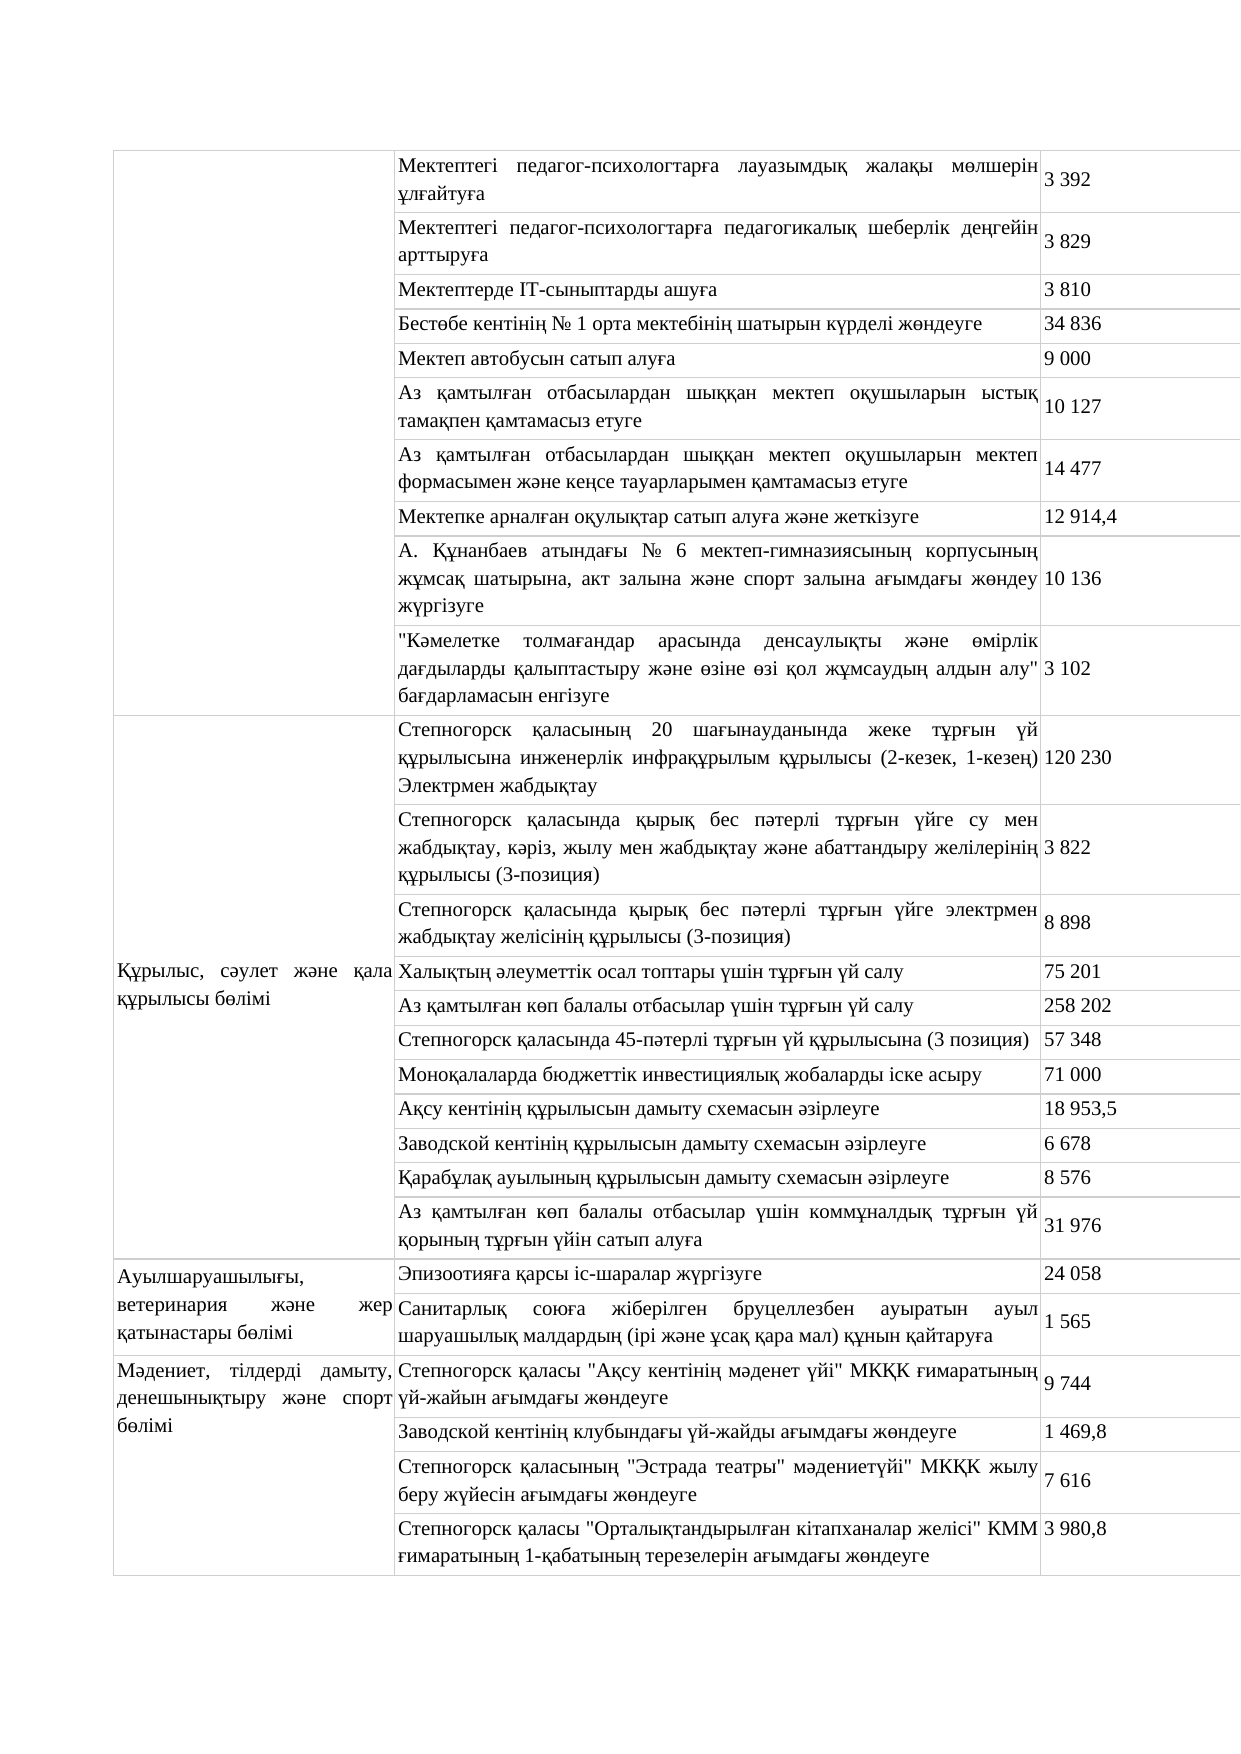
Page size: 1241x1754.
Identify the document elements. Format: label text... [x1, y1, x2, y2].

table_cell 10 136 [1041, 537, 1240, 625]
table_cell Қарабұлақ ауылының құрылысын дамыту схемасын әзірлеуге [395, 1163, 1040, 1196]
table_cell 57 348 [1041, 1026, 1240, 1059]
table_cell 8 898 [1041, 895, 1240, 956]
table_cell 8 576 [1041, 1163, 1240, 1196]
table_cell Степногорск қаласында қырық бес пәтерлі тұрғын үйге электрмен жабдықтау желісінің құрылысы (3-позиция) [395, 895, 1040, 956]
table_cell Аз қамтылған көп балалы отбасылар үшін тұрғын үй салу [395, 991, 1040, 1024]
table_cell 3 102 [1041, 626, 1240, 714]
table_cell Ақсу кентінің құрылысын дамыту схемасын әзірлеуге [395, 1095, 1040, 1128]
table_cell Мектептегі педагог-психологтарға педагогикалық шеберлік деңгейін арттыруға [395, 213, 1040, 274]
table_cell Мектептегі педагог-психологтарға лауазымдық жалақы мөлшерін ұлғайтуға [395, 151, 1040, 212]
table_cell 120 230 [1041, 716, 1240, 804]
table_cell 3 392 [1041, 151, 1240, 212]
table_cell 31 976 [1041, 1198, 1240, 1258]
table_cell 71 000 [1041, 1060, 1240, 1093]
table_cell 12 914,4 [1041, 502, 1240, 535]
table_cell Заводской кентінің құрылысын дамыту схемасын әзірлеуге [395, 1129, 1040, 1162]
table_cell Степногорск қаласының 20 шағынауданында жеке тұрғын үй құрылысына инженерлік инфрақұрылым құрылысы (2-кезек, 1-кезең) Электрмен жабдықтау [395, 716, 1040, 804]
table_cell 3 810 [1041, 275, 1240, 308]
table_cell А. Құнанбаев атындағы № 6 мектеп-гимназиясының корпусының жұмсақ шатырына, акт залына және спорт залына ағымдағы жөндеу жүргізуге [395, 537, 1040, 625]
table_cell Халықтың әлеуметтік осал топтары үшін тұрғын үй салу [395, 957, 1040, 990]
table_cell Заводской кентінің клубындағы үй-жайды ағымдағы жөндеуге [395, 1418, 1040, 1451]
table_cell 1 469,8 [1041, 1418, 1240, 1451]
table_cell Санитарлық союға жіберілген бруцеллезбен ауыратын ауыл шаруашылық малдардың (ірі және ұсақ қара мал) құнын қайтаруға [395, 1294, 1040, 1355]
table_cell 34 836 [1041, 310, 1240, 343]
table_cell Құрылыс, сәулет және қала құрылысы бөлімі [114, 716, 394, 1258]
table_cell Степногорск қаласының "Эстрада театры" мәдениетүйі" МКҚК жылу беру жүйесін ағымдағы жөндеуге [395, 1452, 1040, 1513]
table_cell 3 829 [1041, 213, 1240, 274]
table_cell Аз қамтылған отбасылардан шыққан мектеп оқушыларын мектеп формасымен және кеңсе тауарларымен қамтамасыз етуге [395, 440, 1040, 501]
table_cell Степногорск қаласында қырық бес пәтерлі тұрғын үйге су мен жабдықтау, кәріз, жылу мен жабдықтау және абаттандыру желілерінің құрылысы (3-позиция) [395, 805, 1040, 894]
table_cell Степногорск қаласы "Орталықтандырылған кітапханалар желісі" КММ ғимаратының 1-қабатының терезелерін ағымдағы жөндеуге [395, 1514, 1040, 1575]
table_cell 6 678 [1041, 1129, 1240, 1162]
table_cell 24 058 [1041, 1260, 1240, 1293]
table_cell "Кәмелетке толмағандар арасында денсаулықты және өмірлік дағдыларды қалыптастыру және өзіне өзі қол жұмсаудың алдын алу" бағдарламасын енгізуге [395, 626, 1040, 714]
table_cell 258 202 [1041, 991, 1240, 1024]
table_cell 3 980,8 [1041, 1514, 1240, 1575]
table_cell 18 953,5 [1041, 1095, 1240, 1128]
table_cell Степногорск қаласында 45-пәтерлі тұрғын үй құрылысына (3 позиция) [395, 1026, 1040, 1059]
table_cell Аз қамтылған көп балалы отбасылар үшін коммұналдық тұрғын үй қорының тұрғын үйін сатып алуға [395, 1198, 1040, 1258]
table_cell 7 616 [1041, 1452, 1240, 1513]
table_cell Мектепке арналған оқулықтар сатып алуға және жеткізуге [395, 502, 1040, 535]
table_cell Бестөбе кентінің № 1 орта мектебінің шатырын күрделі жөндеуге [395, 310, 1040, 343]
table_cell 14 477 [1041, 440, 1240, 501]
table_cell 1 565 [1041, 1294, 1240, 1355]
table_cell Мектептерде IT-сыныптарды ашуға [395, 275, 1040, 308]
table_cell Мәдениет, тілдерді дамыту, денешынықтыру және спорт бөлімі [114, 1356, 394, 1575]
table_cell 3 822 [1041, 805, 1240, 894]
table_cell Мектеп автобусын сатып алуға [395, 344, 1040, 377]
table_cell Моноқалаларда бюджеттік инвестициялық жобаларды іске асыру [395, 1060, 1040, 1093]
table_cell Эпизоотияға қарсы іс-шаралар жүргізуге [395, 1260, 1040, 1293]
table_cell Аз қамтылған отбасылардан шыққан мектеп оқушыларын ыстық тамақпен қамтамасыз етуге [395, 378, 1040, 439]
table_cell 9 000 [1041, 344, 1240, 377]
table_cell 75 201 [1041, 957, 1240, 990]
table_cell 10 127 [1041, 378, 1240, 439]
table_cell Степногорск қаласы "Ақсу кентінің мәденет үйі" МКҚК ғимаратының үй-жайын ағымдағы жөндеуге [395, 1356, 1040, 1417]
table_cell Ауылшаруашылығы, ветеринария және жер қатынастары бөлімі [114, 1260, 394, 1355]
table_cell 9 744 [1041, 1356, 1240, 1417]
